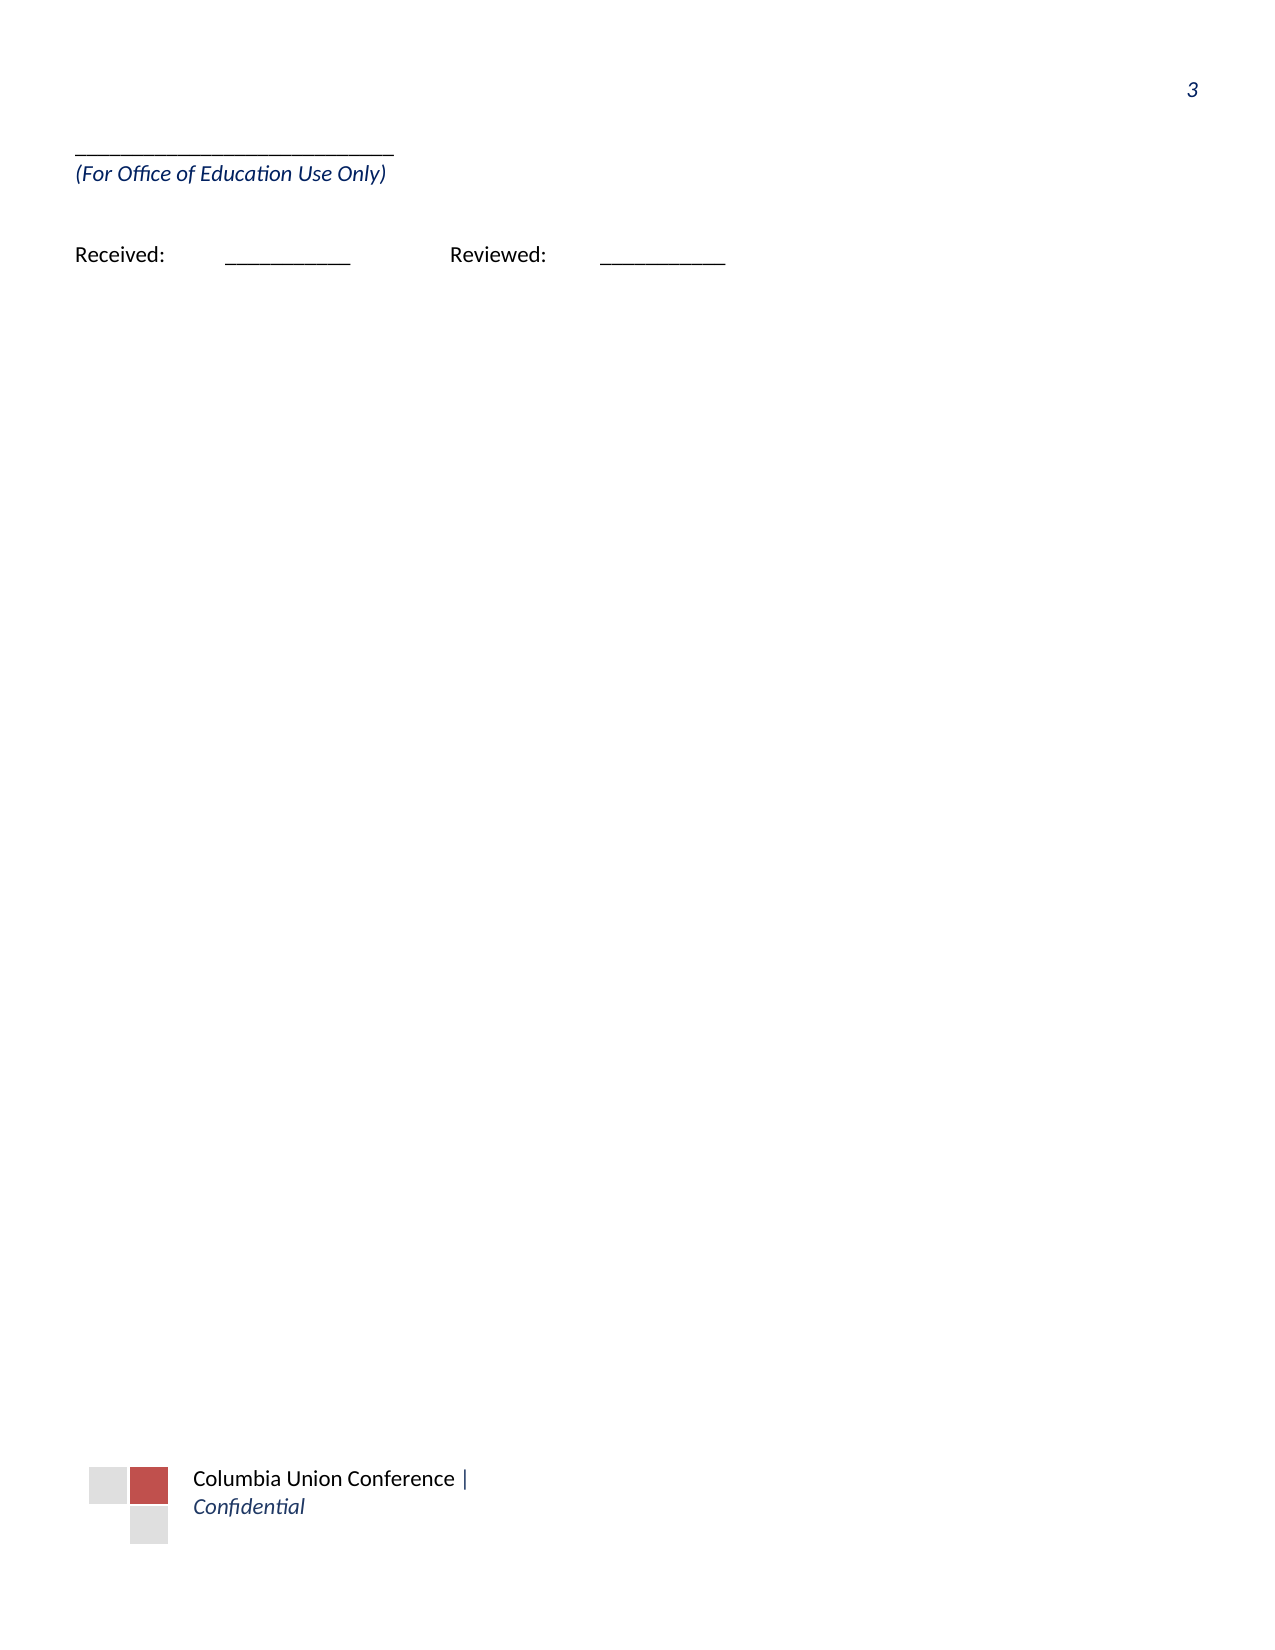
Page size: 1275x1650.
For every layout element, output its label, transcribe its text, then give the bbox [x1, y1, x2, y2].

text Received: ___________ Reviewed: ___________ [75, 240, 1200, 268]
text (For Office of Education Use Only) [75, 159, 1200, 187]
text ____________________________ [75, 131, 1200, 159]
